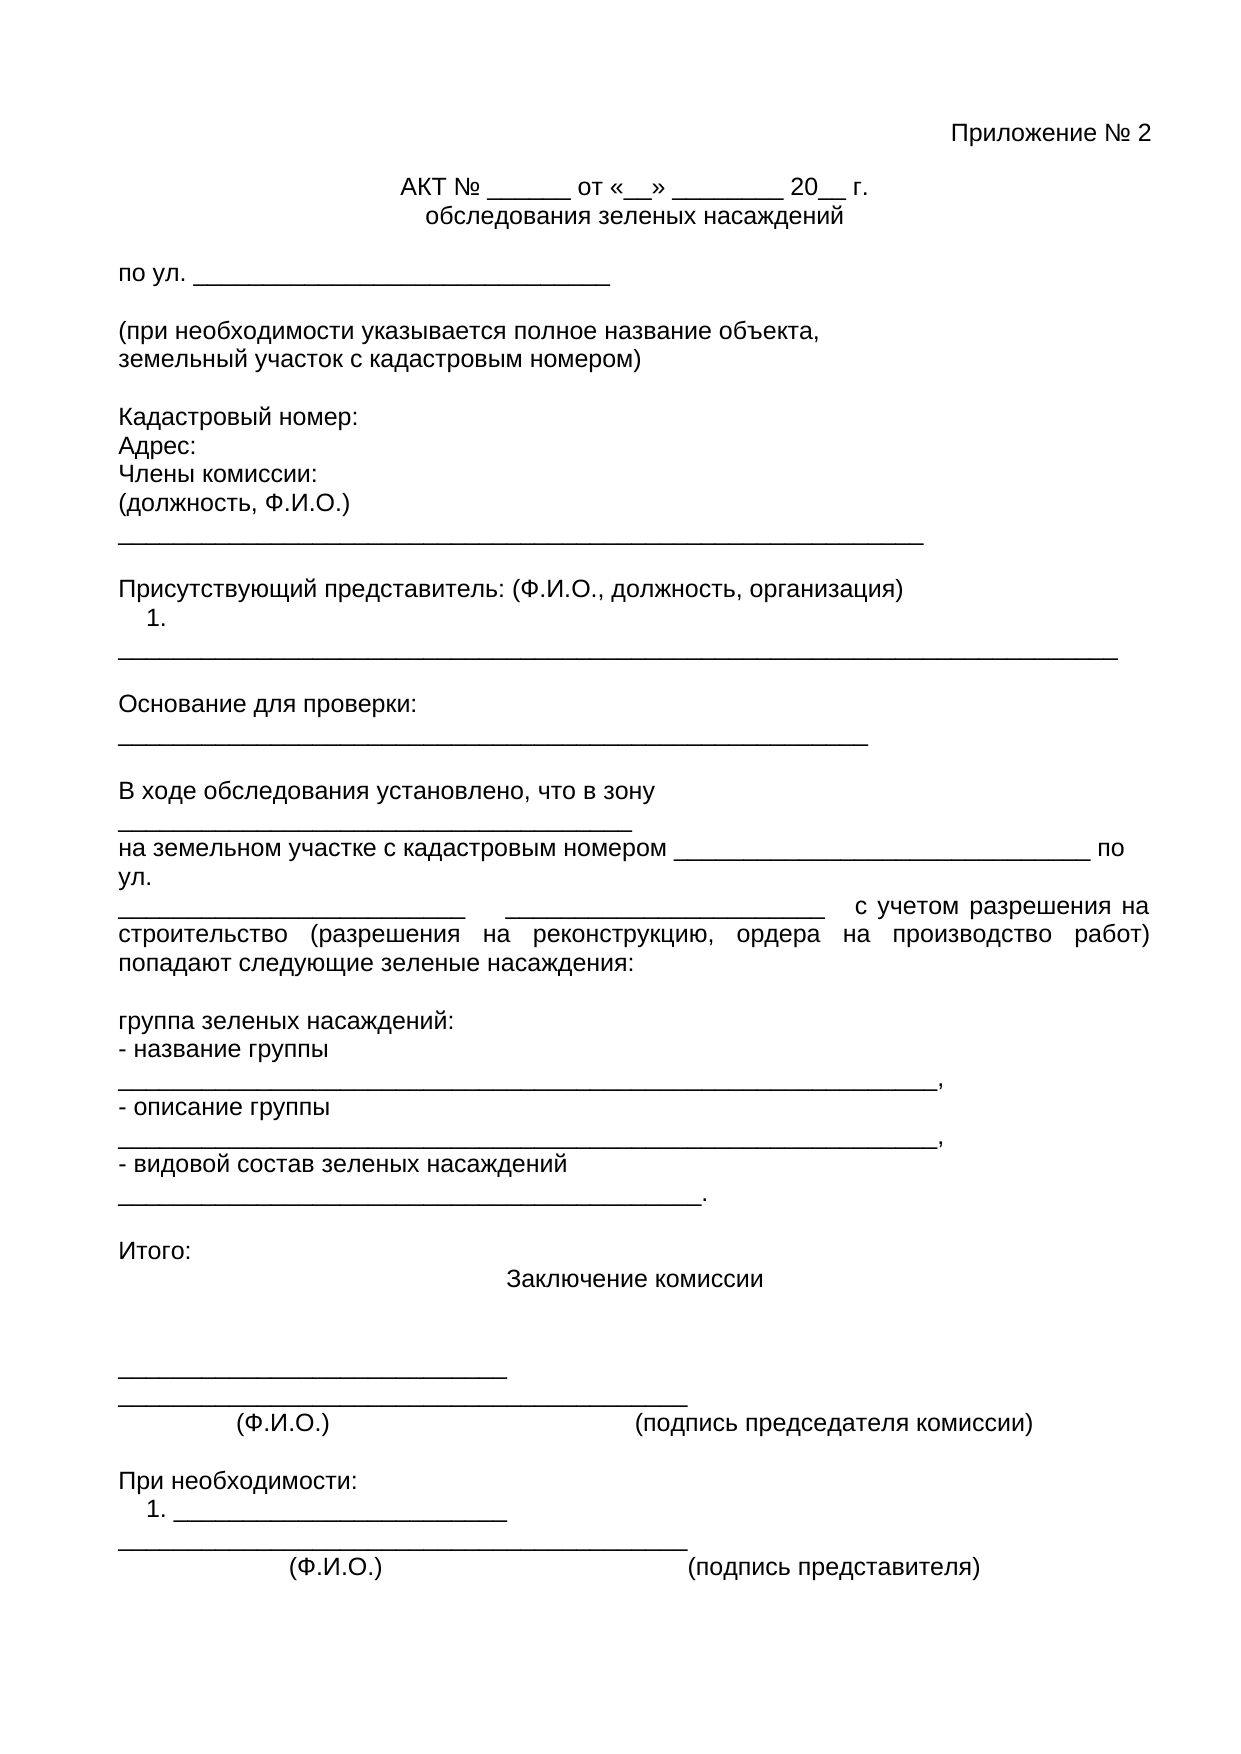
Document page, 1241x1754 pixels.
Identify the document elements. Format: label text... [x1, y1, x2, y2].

text (при необходимости указывается полное название объекта, [118, 316, 1152, 344]
text группа зеленых насаждений: [118, 1006, 1152, 1034]
text Адрес: [118, 431, 1152, 459]
text Кадастровый номер: [118, 402, 1152, 431]
text ____________________________ _________________________________________ [118, 1351, 1152, 1408]
text - видовой состав зеленых насаждений __________________________________________. [118, 1149, 1152, 1207]
text - описание группы ___________________________________________________________, [118, 1092, 1152, 1149]
text Заключение комиссии [118, 1264, 1152, 1293]
text по ул. ______________________________ [118, 258, 1152, 287]
text (Ф.И.О.) (подпись председателя комиссии) [118, 1408, 1152, 1437]
text Приложение № 2 [693, 118, 1152, 147]
text (Ф.И.О.) (подпись представителя) [118, 1552, 1152, 1581]
text _________________________ _______________________ с учетом разрешения на строительство (разрешения на реконструкцию, ордера на производство работ) попадают следующие зеленые насаждения: [118, 891, 1152, 977]
text Итого: [118, 1236, 1152, 1264]
text земельный участок с кадастровым номером) [118, 344, 1152, 373]
text Члены комиссии: [118, 459, 1152, 488]
text 1. ________________________ _________________________________________ [118, 1494, 1152, 1552]
text (должность, Ф.И.О.) __________________________________________________________ [118, 488, 1152, 546]
text При необходимости: [118, 1466, 1152, 1494]
text 1. ________________________________________________________________________ [118, 603, 1152, 661]
text на земельном участке с кадастровым номером ______________________________ по ул. [118, 833, 1152, 891]
text обследования зеленых насаждений [118, 201, 1152, 229]
text Присутствующий представитель: (Ф.И.О., должность, организация) [118, 574, 1152, 603]
text - название группы ___________________________________________________________, [118, 1034, 1152, 1092]
text АКТ № ______ от «__» ________ 20__ г. [118, 172, 1152, 201]
text В ходе обследования установлено, что в зону _____________________________________ [118, 776, 1152, 833]
text Основание для проверки: ______________________________________________________ [118, 689, 1152, 747]
